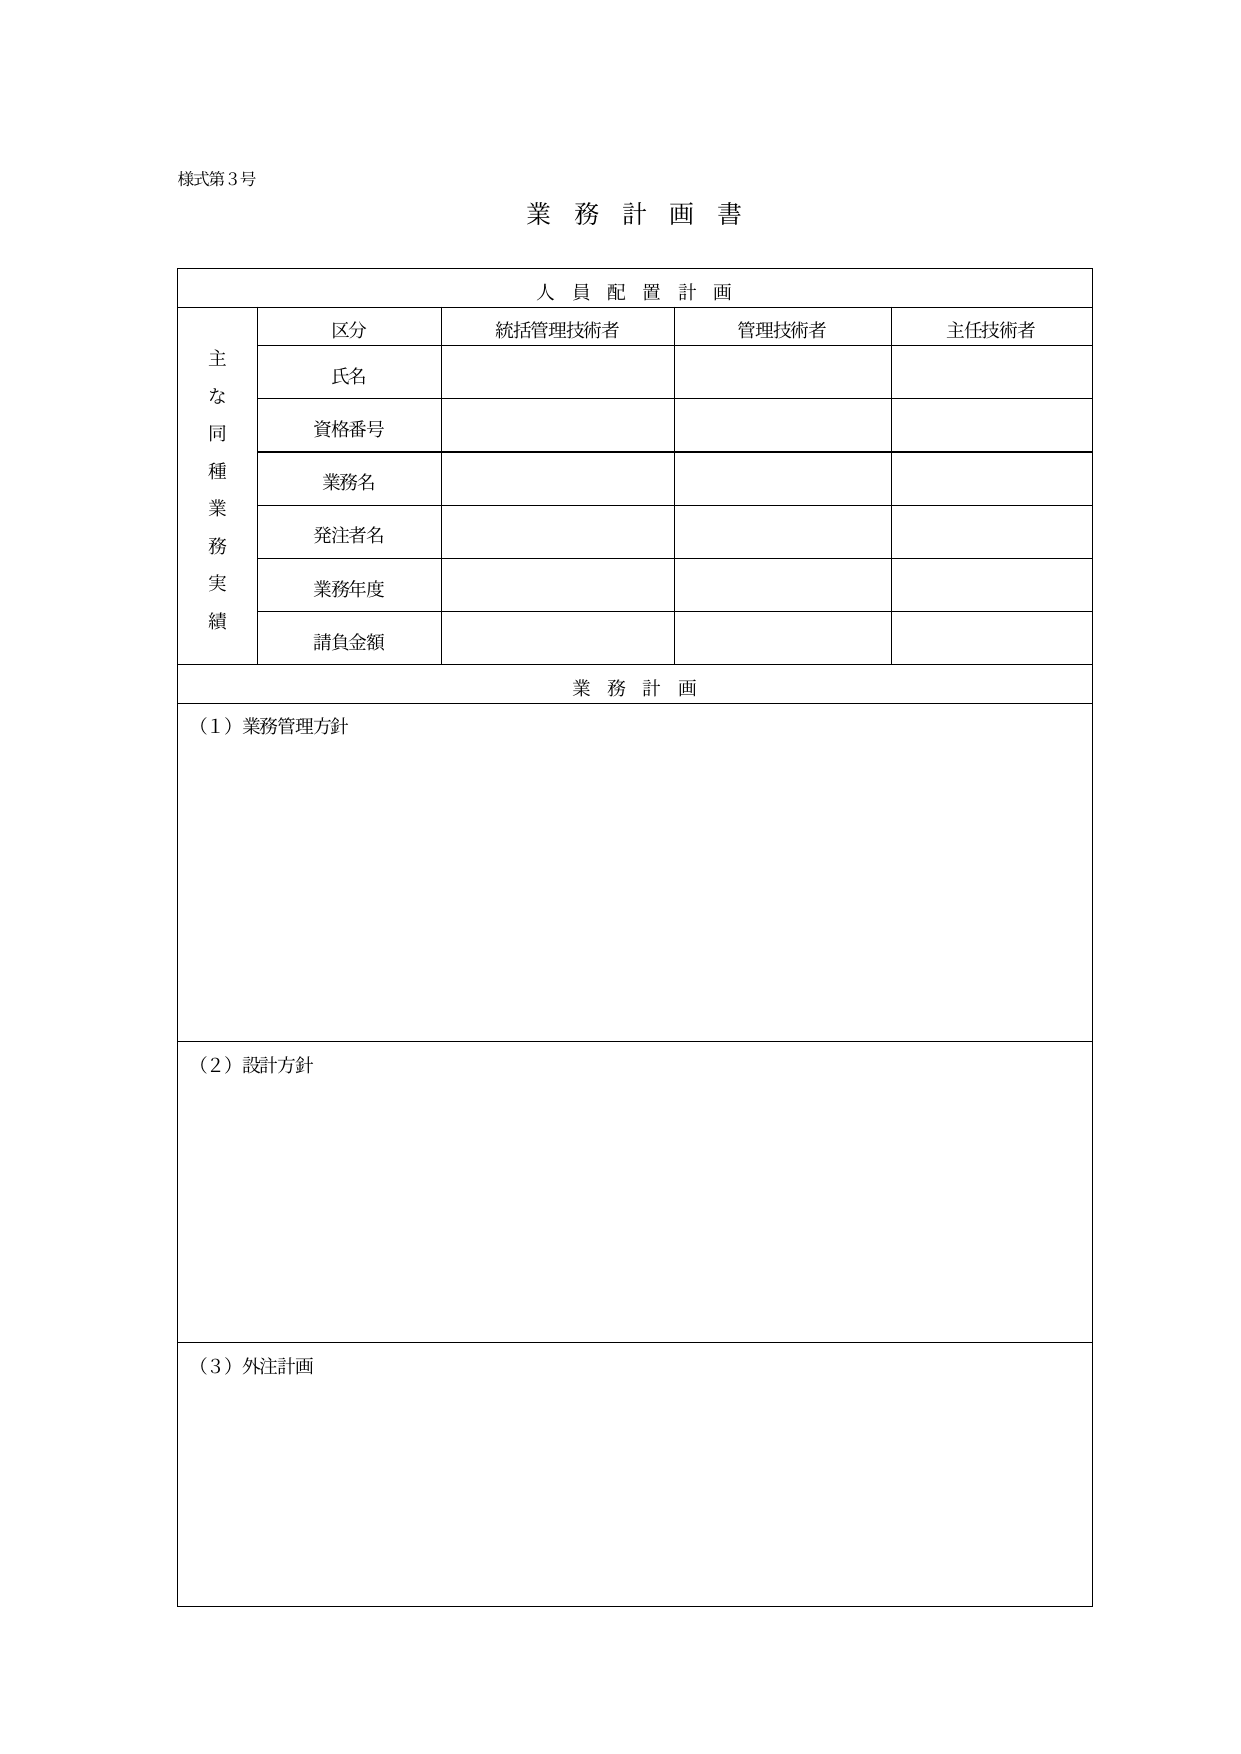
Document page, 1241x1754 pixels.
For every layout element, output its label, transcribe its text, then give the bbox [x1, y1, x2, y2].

table_cell [892, 612, 1092, 664]
table_cell [675, 346, 891, 398]
table_cell 業務名 [258, 453, 441, 504]
table_cell [675, 559, 891, 611]
table_cell 統括管理技術者 [442, 308, 674, 345]
table_cell [442, 399, 674, 451]
table_cell [892, 506, 1092, 558]
table_cell 氏名 [258, 346, 441, 398]
table_cell （３）外注計画 [178, 1343, 1092, 1606]
text 様式第３号 [177, 156, 1092, 193]
table_cell [442, 612, 674, 664]
table_cell 請負金額 [258, 612, 441, 664]
table_cell [675, 506, 891, 558]
table_cell （２）設計方針 [178, 1042, 1092, 1342]
table_cell 管理技術者 [675, 308, 891, 345]
table_cell 発注者名 [258, 506, 441, 558]
table_cell 業 務 計 画 [178, 665, 1092, 702]
text 業 務 計 画 書 [177, 193, 1092, 231]
table_cell 業務年度 [258, 559, 441, 611]
table_cell [675, 453, 891, 504]
table_cell [442, 559, 674, 611]
table_cell [675, 399, 891, 451]
table_cell [892, 346, 1092, 398]
table_cell [442, 453, 674, 504]
table_cell [892, 399, 1092, 451]
table_cell [442, 346, 674, 398]
table_cell [892, 453, 1092, 504]
table_cell （１）業務管理方針 [178, 704, 1092, 1041]
table_cell [892, 559, 1092, 611]
table_header 人 員 配 置 計 画 [178, 269, 1092, 307]
table_cell 区分 [258, 308, 441, 345]
table_cell 資格番号 [258, 399, 441, 451]
table_cell [442, 506, 674, 558]
table_cell [675, 612, 891, 664]
table_cell 主任技術者 [892, 308, 1092, 345]
table_cell 主 な 同 種 業 務 実 績 [178, 308, 257, 664]
